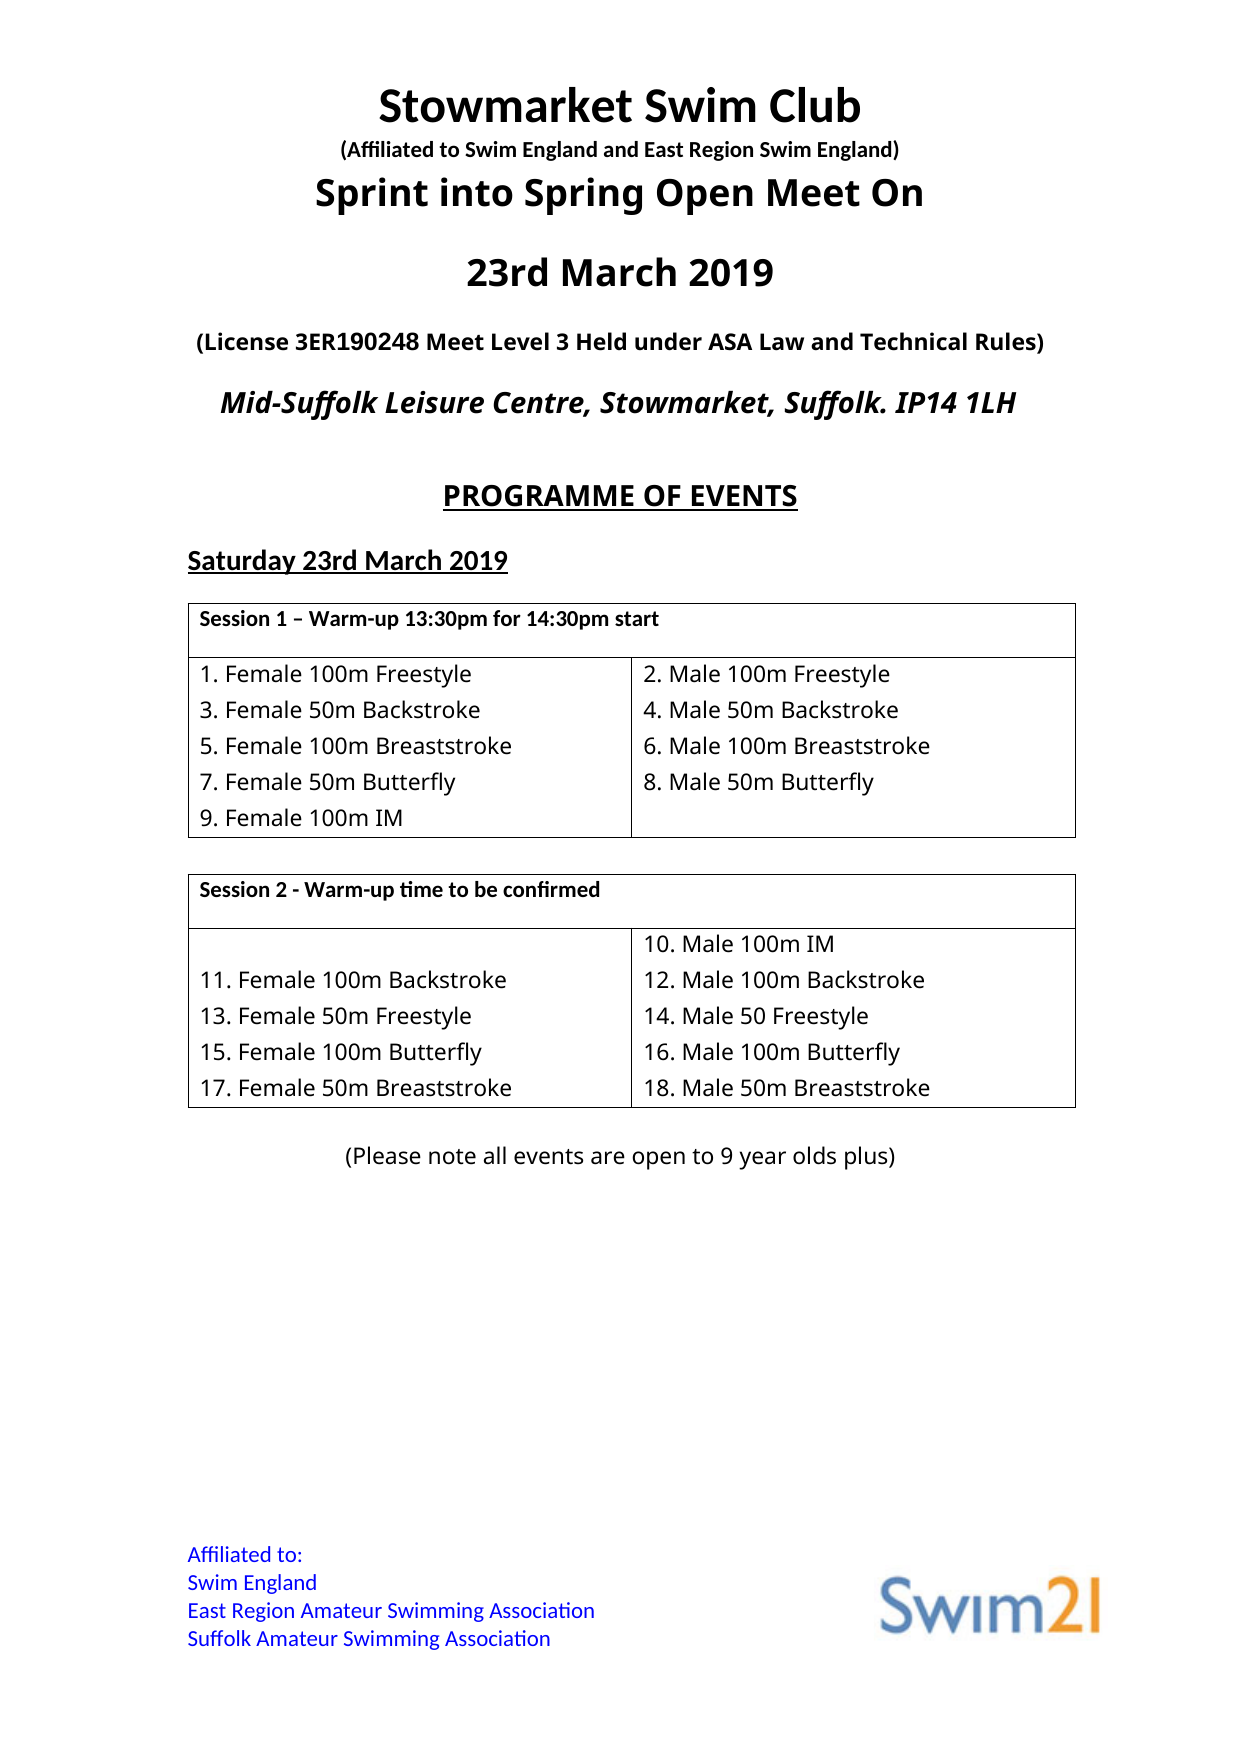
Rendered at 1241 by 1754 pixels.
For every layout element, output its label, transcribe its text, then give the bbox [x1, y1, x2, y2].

table_cell 1. Female 100m Freestyle 3. Female 50m Backstroke 5. Female 100m Breaststroke 7. Female 50m Butterfly 9. Female 100m IM [189, 658, 631, 837]
table_cell 10. Male 100m IM 12. Male 100m Backstroke 14. Male 50 Freestyle 16. Male 100m Butterfly 18. Male 50m Breaststroke [632, 929, 1075, 1107]
text PROGRAMME OF EVENTS [187, 475, 1053, 515]
text 23rd March 2019 [187, 246, 1053, 297]
table_header Session 1 – Warm-up 13:30pm for 14:30pm start [189, 604, 1075, 657]
table_cell 2. Male 100m Freestyle 4. Male 50m Backstroke 6. Male 100m Breaststroke 8. Male 50m Butterfly [632, 658, 1075, 837]
table_header Session 2 - Warm-up time to be confirmed [189, 875, 1075, 927]
subtitle Mid-Suffolk Leisure Centre, Stowmarket, Suffolk. IP14 1LH [187, 382, 1053, 422]
picture [873, 1565, 1109, 1644]
table_cell 11. Female 100m Backstroke 13. Female 50m Freestyle 15. Female 100m Butterfly 17. Female 50m Breaststroke [189, 929, 631, 1107]
text Saturday 23rd March 2019 [187, 542, 1053, 577]
text Sprint into Spring Open Meet On [187, 167, 1053, 218]
text (Please note all events are open to 9 year olds plus) [187, 1139, 1053, 1171]
text (License 3ER190248 Meet Level 3 Held under ASA Law and Technical Rules) [187, 326, 1053, 357]
